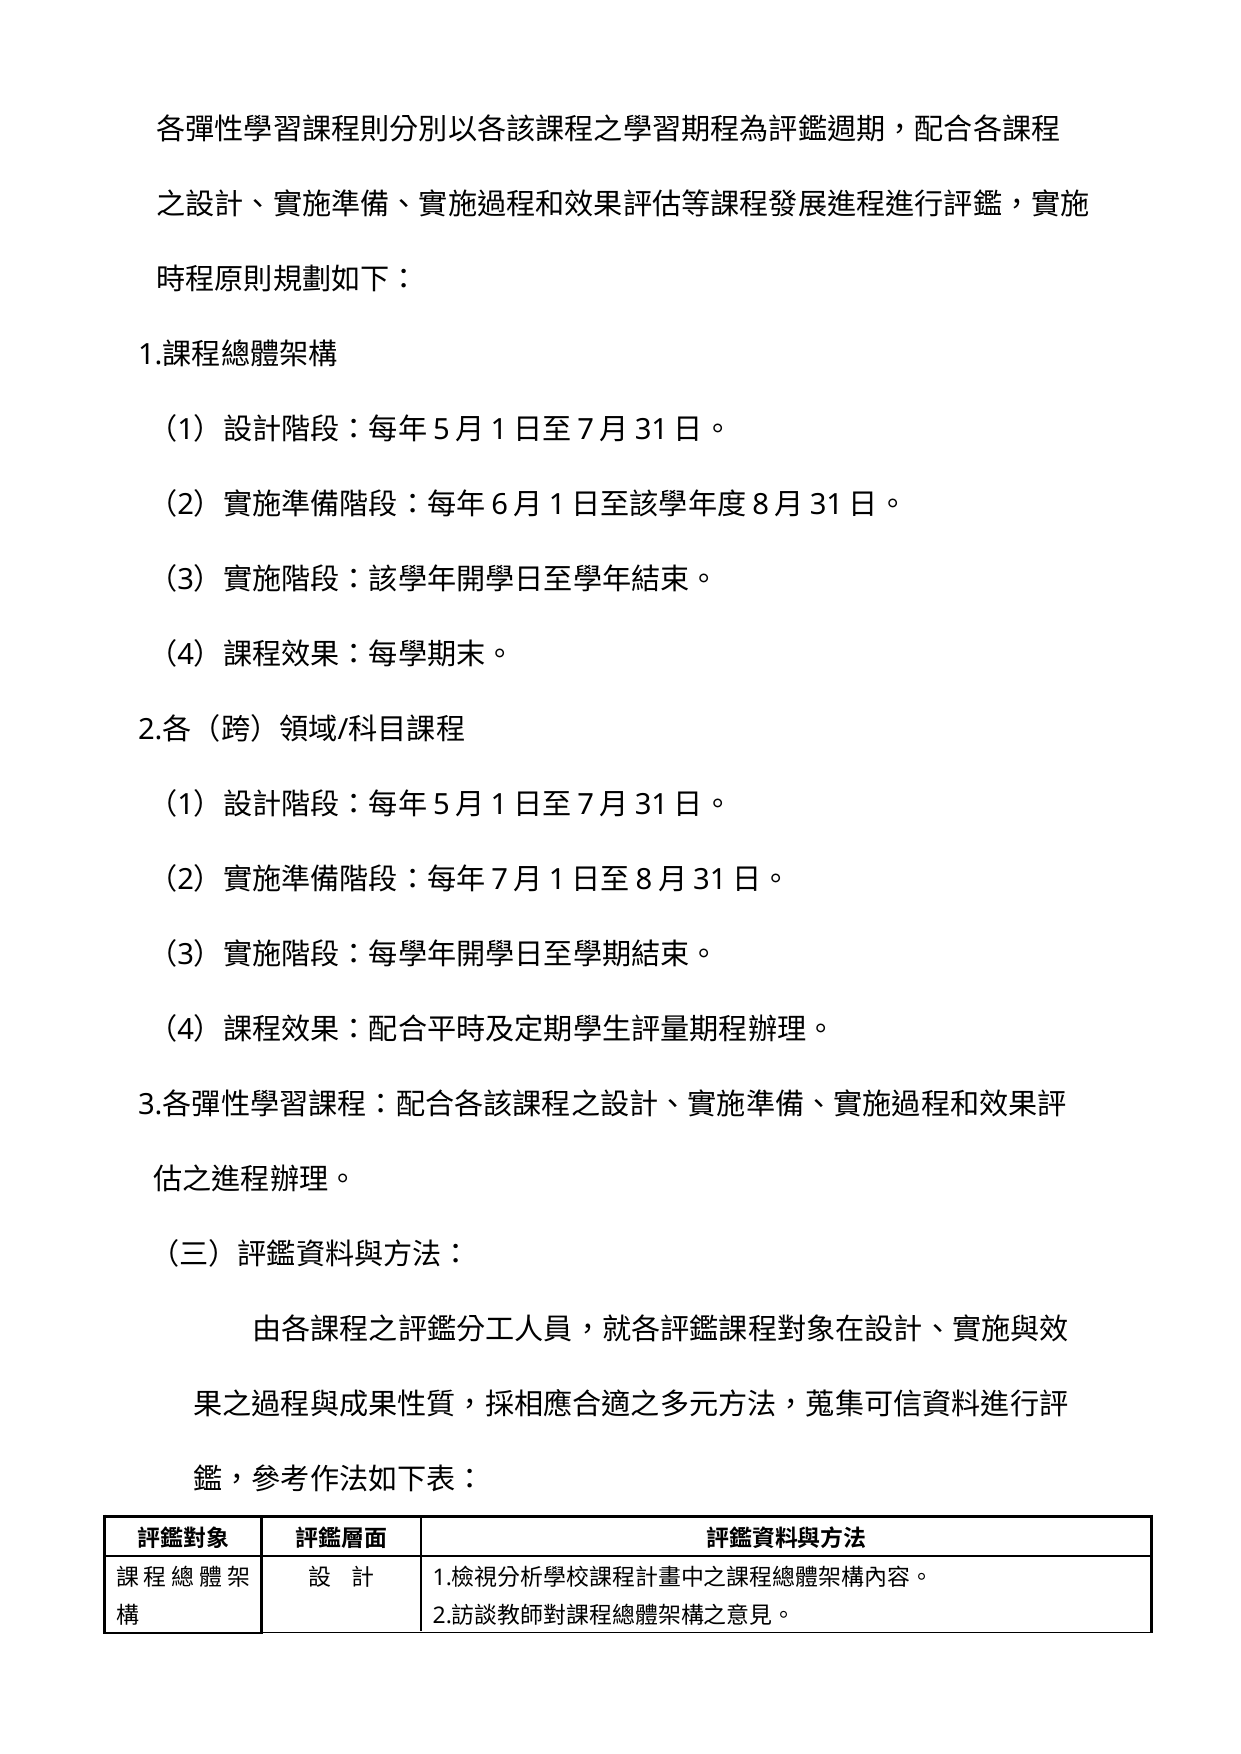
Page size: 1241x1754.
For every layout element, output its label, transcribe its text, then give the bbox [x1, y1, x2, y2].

text （4）課程效果：配合平時及定期學生評量期程辦理。 [125, 989, 1093, 1064]
text （2）實施準備階段：每年7月1日至8月31日。 [125, 839, 1093, 914]
list 由各課程之評鑑分工人員，就各評鑑課程對象在設計、實施與效果之過程與成果性質，採相應合適之多元方法，蒐集可信資料進行評鑑，參考作法如下表： [193, 1289, 1093, 1514]
text （1）設計階段：每年5月1日至7月31日。 [125, 389, 1093, 464]
text 各彈性學習課程則分別以各該課程之學習期程為評鑑週期，配合各課程 [75, 89, 1093, 164]
table_cell 設 計 [263, 1557, 421, 1632]
text 2.各（跨）領域/科目課程 [100, 689, 1093, 764]
text 3.各彈性學習課程：配合各該課程之設計、實施準備、實施過程和效果評 [100, 1064, 1093, 1139]
text （三）評鑑資料與方法： [150, 1214, 1093, 1289]
text （4）課程效果：每學期末。 [125, 614, 1093, 689]
table_header 評鑑資料與方法 [422, 1518, 1150, 1555]
text （3）實施階段：該學年開學日至學年結束。 [125, 539, 1093, 614]
table_cell 課程總體架構 [106, 1557, 260, 1632]
text 估之進程辦理。 [100, 1139, 1093, 1214]
table_header 評鑑層面 [263, 1518, 420, 1555]
text 之設計、實施準備、實施過程和效果評估等課程發展進程進行評鑑，實施 [75, 164, 1093, 239]
text （1）設計階段：每年5月1日至7月31日。 [125, 764, 1093, 839]
text 1.課程總體架構 [100, 314, 1093, 389]
text （3）實施階段：每學年開學日至學期結束。 [125, 914, 1093, 989]
table_header 評鑑對象 [106, 1518, 260, 1555]
text （2）實施準備階段：每年6月1日至該學年度8月31日。 [125, 464, 1093, 539]
table_cell 1.檢視分析學校課程計畫中之課程總體架構內容。 2.訪談教師對課程總體架構之意見。 [421, 1557, 1150, 1632]
text 時程原則規劃如下： [75, 239, 1093, 314]
